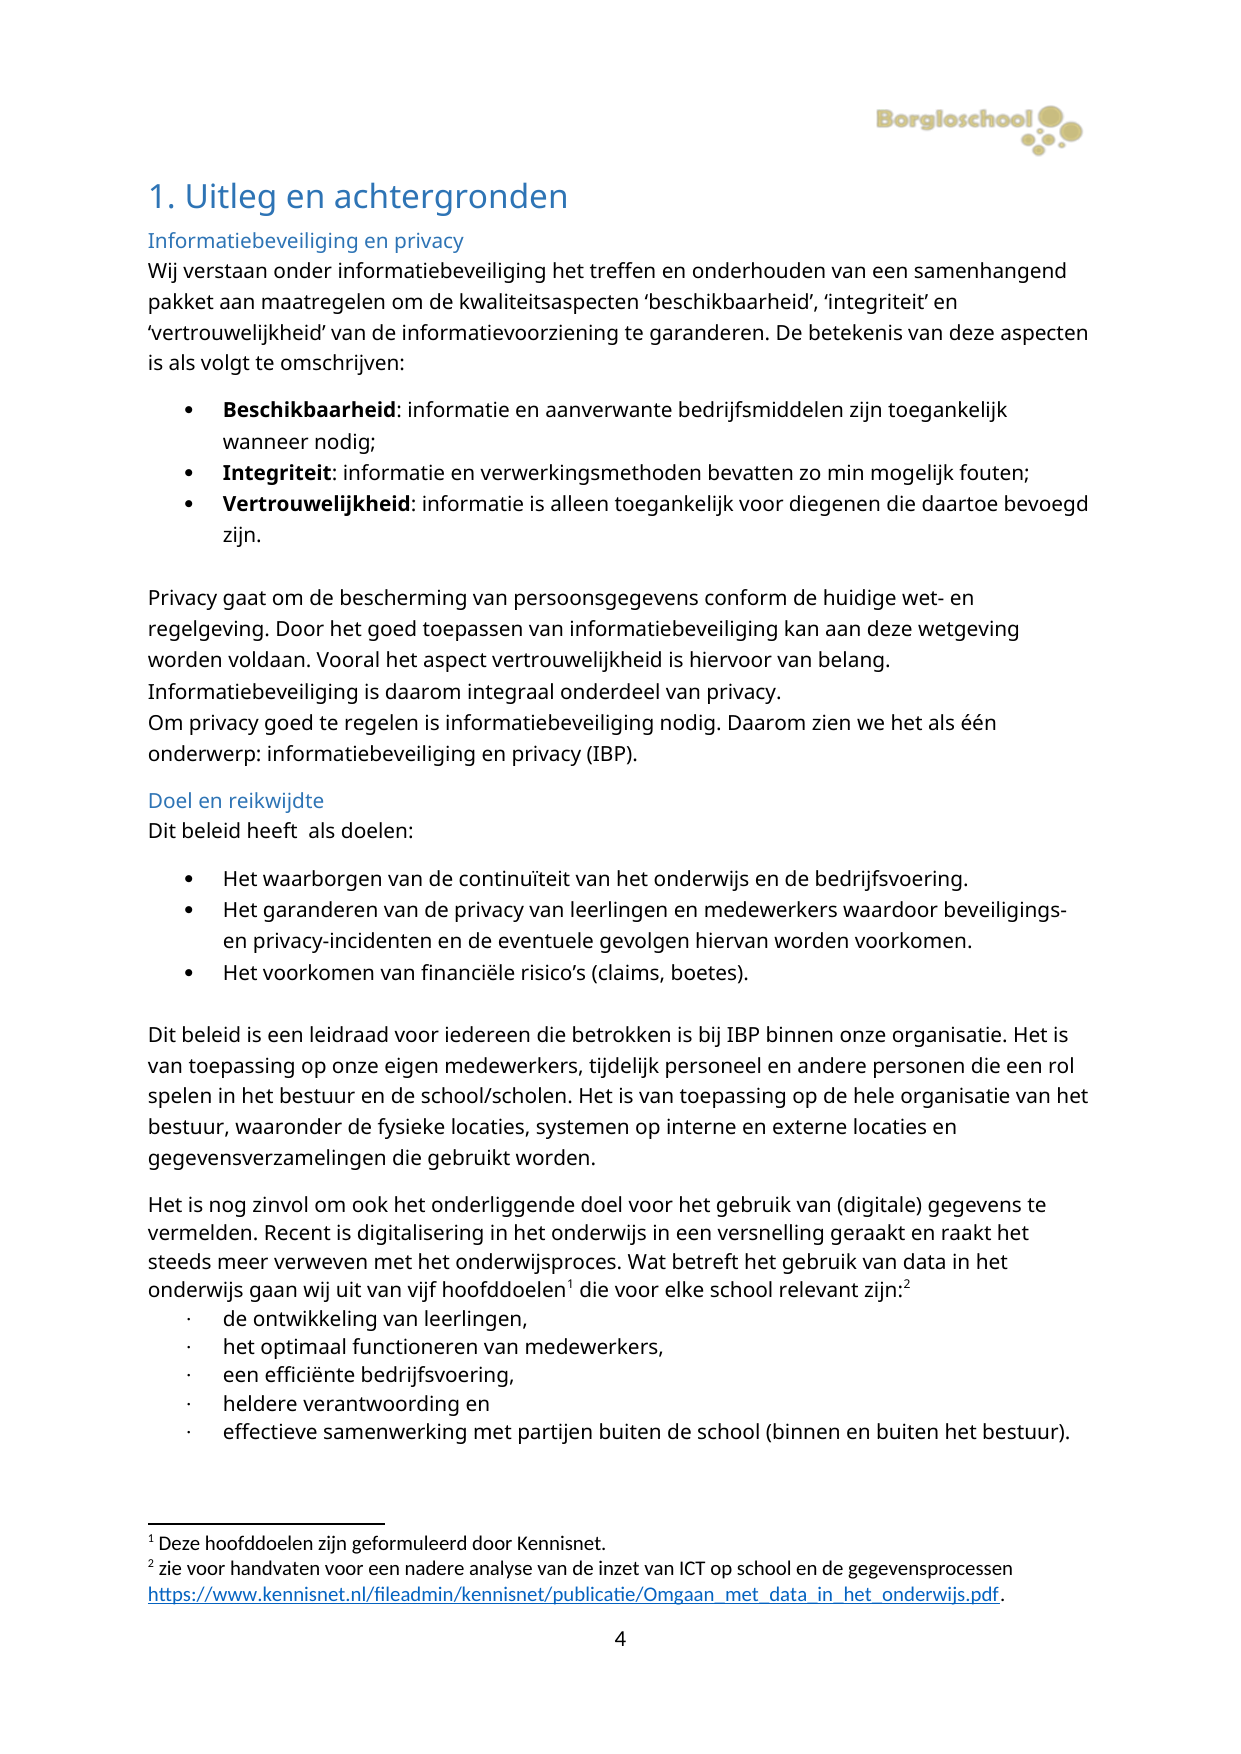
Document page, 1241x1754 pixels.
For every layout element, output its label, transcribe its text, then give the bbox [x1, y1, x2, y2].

list het optimaal functioneren van medewerkers, [185, 1332, 1093, 1361]
list de ontwikkeling van leerlingen, [185, 1304, 1093, 1332]
list Integriteit: informatie en verwerkingsmethoden bevatten zo min mogelijk fouten; [185, 458, 1093, 486]
list een efficiënte bedrijfsvoering, [185, 1361, 1093, 1389]
subtitle Informatiebeveiliging en privacy [148, 226, 1093, 254]
text Dit beleid is een leidraad voor iedereen die betrokken is bij IBP binnen onze organisatie. Het is van toepassing op onze eigen medewerkers, tijdelijk personeel en andere personen die een rol spelen in het bestuur en de school/scholen. Het is van toepassing op de hele organisatie van het bestuur, waaronder de fysieke locaties, systemen op interne en externe locaties en gegevensverzamelingen die gebruikt worden. [148, 1020, 1093, 1171]
text Privacy gaat om de bescherming van persoonsgegevens conform de huidige wet- en regelgeving. Door het goed toepassen van informatiebeveiliging kan aan deze wetgeving worden voldaan. Vooral het aspect vertrouwelijkheid is hiervoor van belang. Informatiebeveiliging is daarom integraal onderdeel van privacy. [148, 583, 1093, 705]
list Het voorkomen van financiële risico’s (claims, boetes). [185, 958, 1093, 986]
text Om privacy goed te regelen is informatiebeveiliging nodig. Daarom zien we het als één onderwerp: informatiebeveiliging en privacy (IBP). [148, 708, 1093, 767]
subtitle Doel en reikwijdte [148, 786, 1093, 814]
list Vertrouwelijkheid: informatie is alleen toegankelijk voor diegenen die daartoe bevoegd zijn. [185, 489, 1093, 549]
list effectieve samenwerking met partijen buiten de school (binnen en buiten het bestuur). [185, 1417, 1093, 1446]
list heldere verantwoording en [185, 1389, 1093, 1417]
subtitle 1. Uitleg en achtergronden [148, 173, 1093, 218]
list Het garanderen van de privacy van leerlingen en medewerkers waardoor beveiligings- en privacy-incidenten en de eventuele gevolgen hiervan worden voorkomen. [185, 895, 1093, 955]
text Het is nog zinvol om ook het onderliggende doel voor het gebruik van (digitale) gegevens te vermelden. Recent is digitalisering in het onderwijs in een versnelling geraakt en raakt het steeds meer verweven met het onderwijsproces. Wat betreft het gebruik van data in het onderwijs gaan wij uit van vijf hoofddoelen die voor elke school relevant zijn: [148, 1190, 1093, 1304]
list Het waarborgen van de continuïteit van het onderwijs en de bedrijfsvoering. [185, 864, 1093, 892]
text Dit beleid heeft als doelen: [148, 817, 1093, 845]
list Beschikbaarheid: informatie en aanverwante bedrijfsmiddelen zijn toegankelijk wanneer nodig; [185, 396, 1093, 455]
text Wij verstaan onder informatiebeveiliging het treffen en onderhouden van een samenhangend pakket aan maatregelen om de kwaliteitsaspecten ‘beschikbaarheid’, ‘integriteit’ en ‘vertrouwelijkheid’ van de informatievoorziening te garanderen. De betekenis van deze aspecten is als volgt te omschrijven: [148, 256, 1093, 377]
